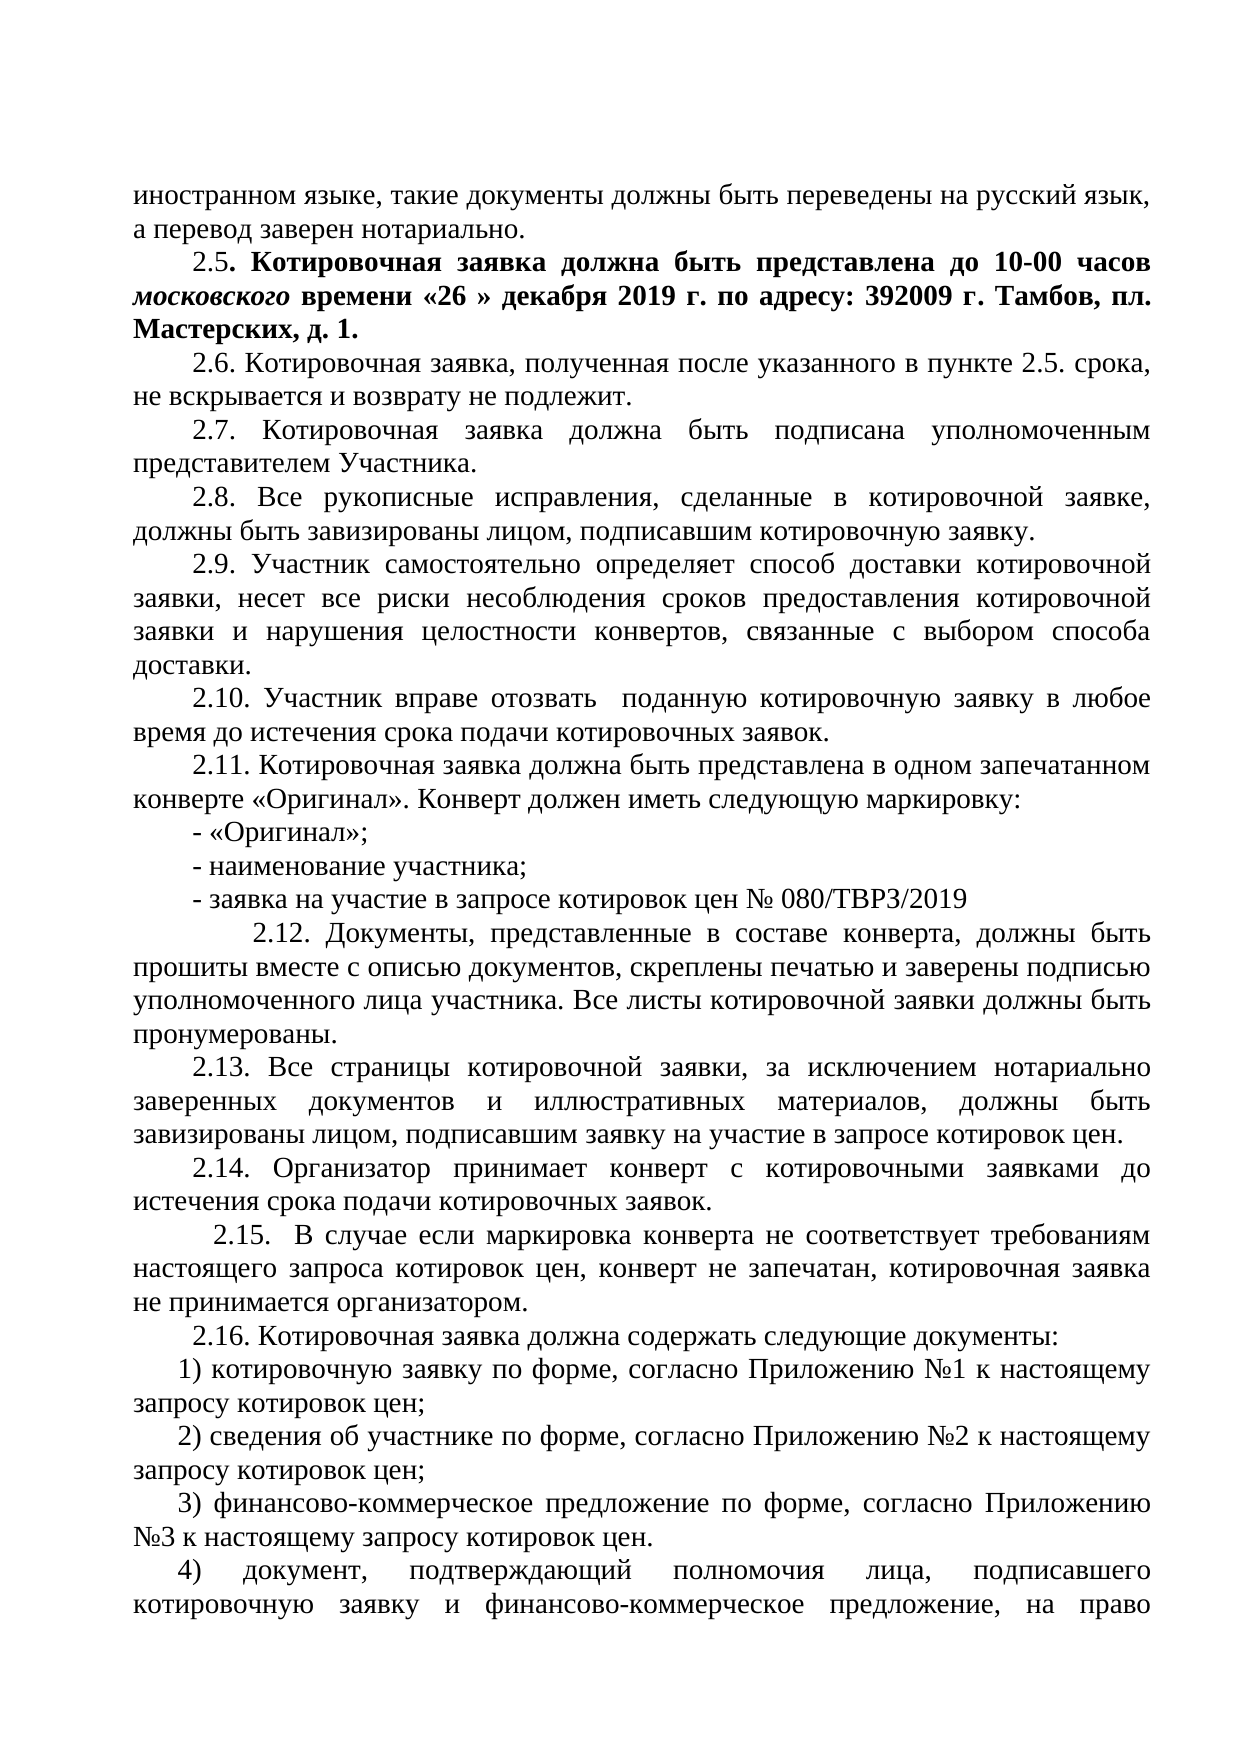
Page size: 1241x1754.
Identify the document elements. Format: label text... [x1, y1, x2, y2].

text 2.10. Участник вправе отозвать поданную котировочную заявку в любое время до истечения срока подачи котировочных заявок. [133, 680, 1152, 747]
text 2.16. Котировочная заявка должна содержать следующие документы: [133, 1318, 1152, 1351]
text 2.7. Котировочная заявка должна быть подписана уполномоченным представителем Участника. [133, 412, 1152, 479]
text 2.5. Котировочная заявка должна быть представлена до 10-00 часов московского времени «26 » декабря 2019 г. по адресу: 392009 г. Тамбов, пл. Мастерских, д. 1. [133, 244, 1152, 345]
text 2.9. Участник самостоятельно определяет способ доставки котировочной заявки, несет все риски несоблюдения сроков предоставления котировочной заявки и нарушения целостности конвертов, связанные с выбором способа доставки. [133, 546, 1152, 680]
text 2.14. Организатор принимает конверт с котировочными заявками до истечения срока подачи котировочных заявок. [133, 1150, 1152, 1217]
text - наименование участника; [133, 848, 1152, 882]
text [133, 177, 1152, 244]
text 2.13. Все страницы котировочной заявки, за исключением нотариально заверенных документов и иллюстративных материалов, должны быть завизированы лицом, подписавшим заявку на участие в запросе котировок цен. [133, 1049, 1152, 1150]
text 2.15. В случае если маркировка конверта не соответствует требованиям настоящего запроса котировок цен, конверт не запечатан, котировочная заявка не принимается организатором. [133, 1217, 1152, 1318]
text 3) финансово-коммерческое предложение по форме, согласно Приложению №3 к настоящему запросу котировок цен. [133, 1485, 1152, 1552]
text - заявка на участие в запросе котировок цен № 080/ТВРЗ/2019 [133, 882, 1152, 915]
text 2.8. Все рукописные исправления, сделанные в котировочной заявке, должны быть завизированы лицом, подписавшим котировочную заявку. [133, 479, 1152, 546]
text 2.11. Котировочная заявка должна быть представлена в одном запечатанном конверте «Оригинал». Конверт должен иметь следующую маркировку: [133, 747, 1152, 814]
text 2.6. Котировочная заявка, полученная после указанного в пункте 2.5. срока, не вскрывается и возврату не подлежит. [133, 345, 1152, 412]
text 2) сведения об участнике по форме, согласно Приложению №2 к настоящему запросу котировок цен; [133, 1418, 1152, 1485]
text 2.12. Документы, представленные в составе конверта, должны быть прошиты вместе с описью документов, скреплены печатью и заверены подписью уполномоченного лица участника. Все листы котировочной заявки должны быть пронумерованы. [133, 915, 1152, 1049]
text 1) котировочную заявку по форме, согласно Приложению №1 к настоящему запросу котировок цен; [133, 1351, 1152, 1418]
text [133, 1552, 1152, 1619]
text - «Оригинал»; [133, 814, 1152, 848]
